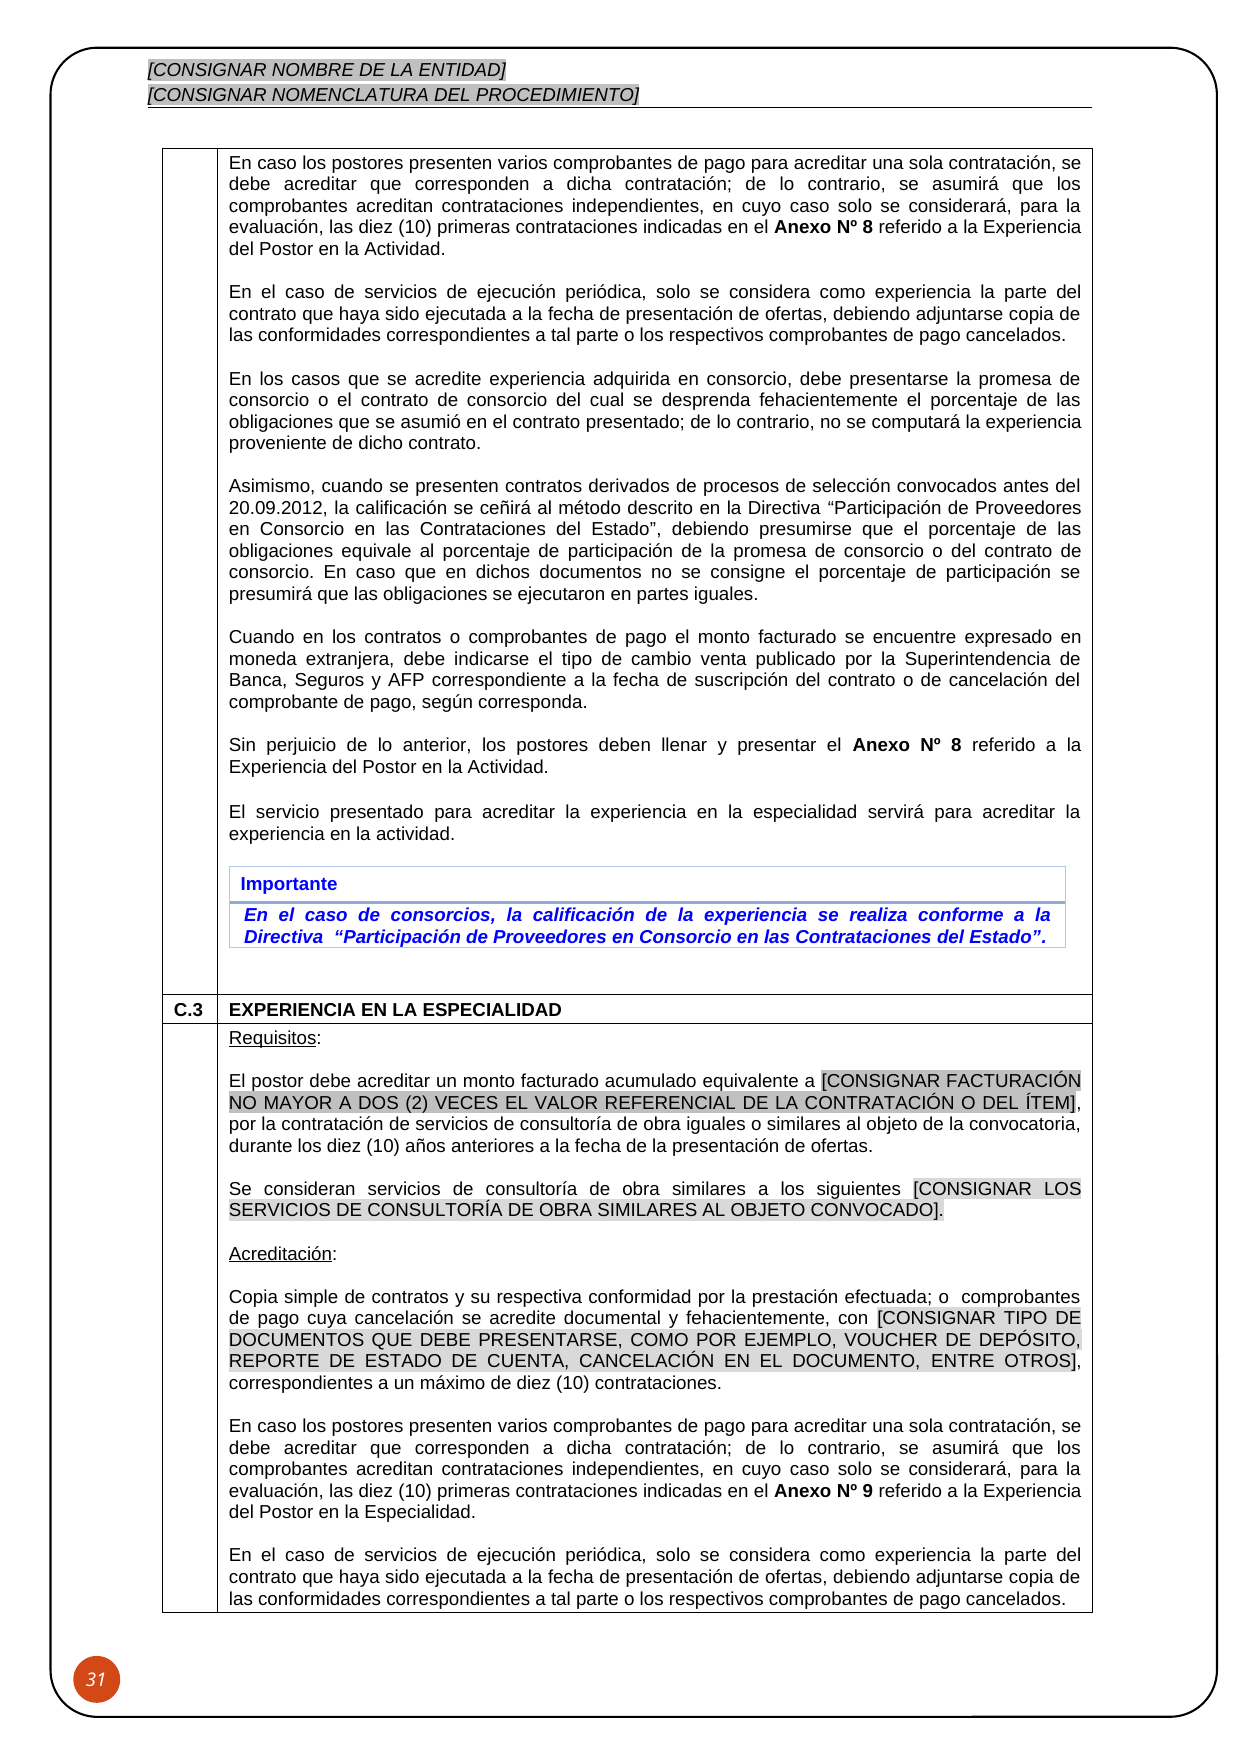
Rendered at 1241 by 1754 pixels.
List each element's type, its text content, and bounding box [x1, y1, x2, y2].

table_cell [163, 149, 217, 994]
table_cell C.3 [163, 995, 217, 1023]
table_cell [163, 1024, 217, 1612]
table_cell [218, 1024, 1092, 1612]
table_cell EXPERIENCIA EN LA ESPECIALIDAD [218, 995, 1092, 1023]
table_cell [218, 149, 1092, 994]
